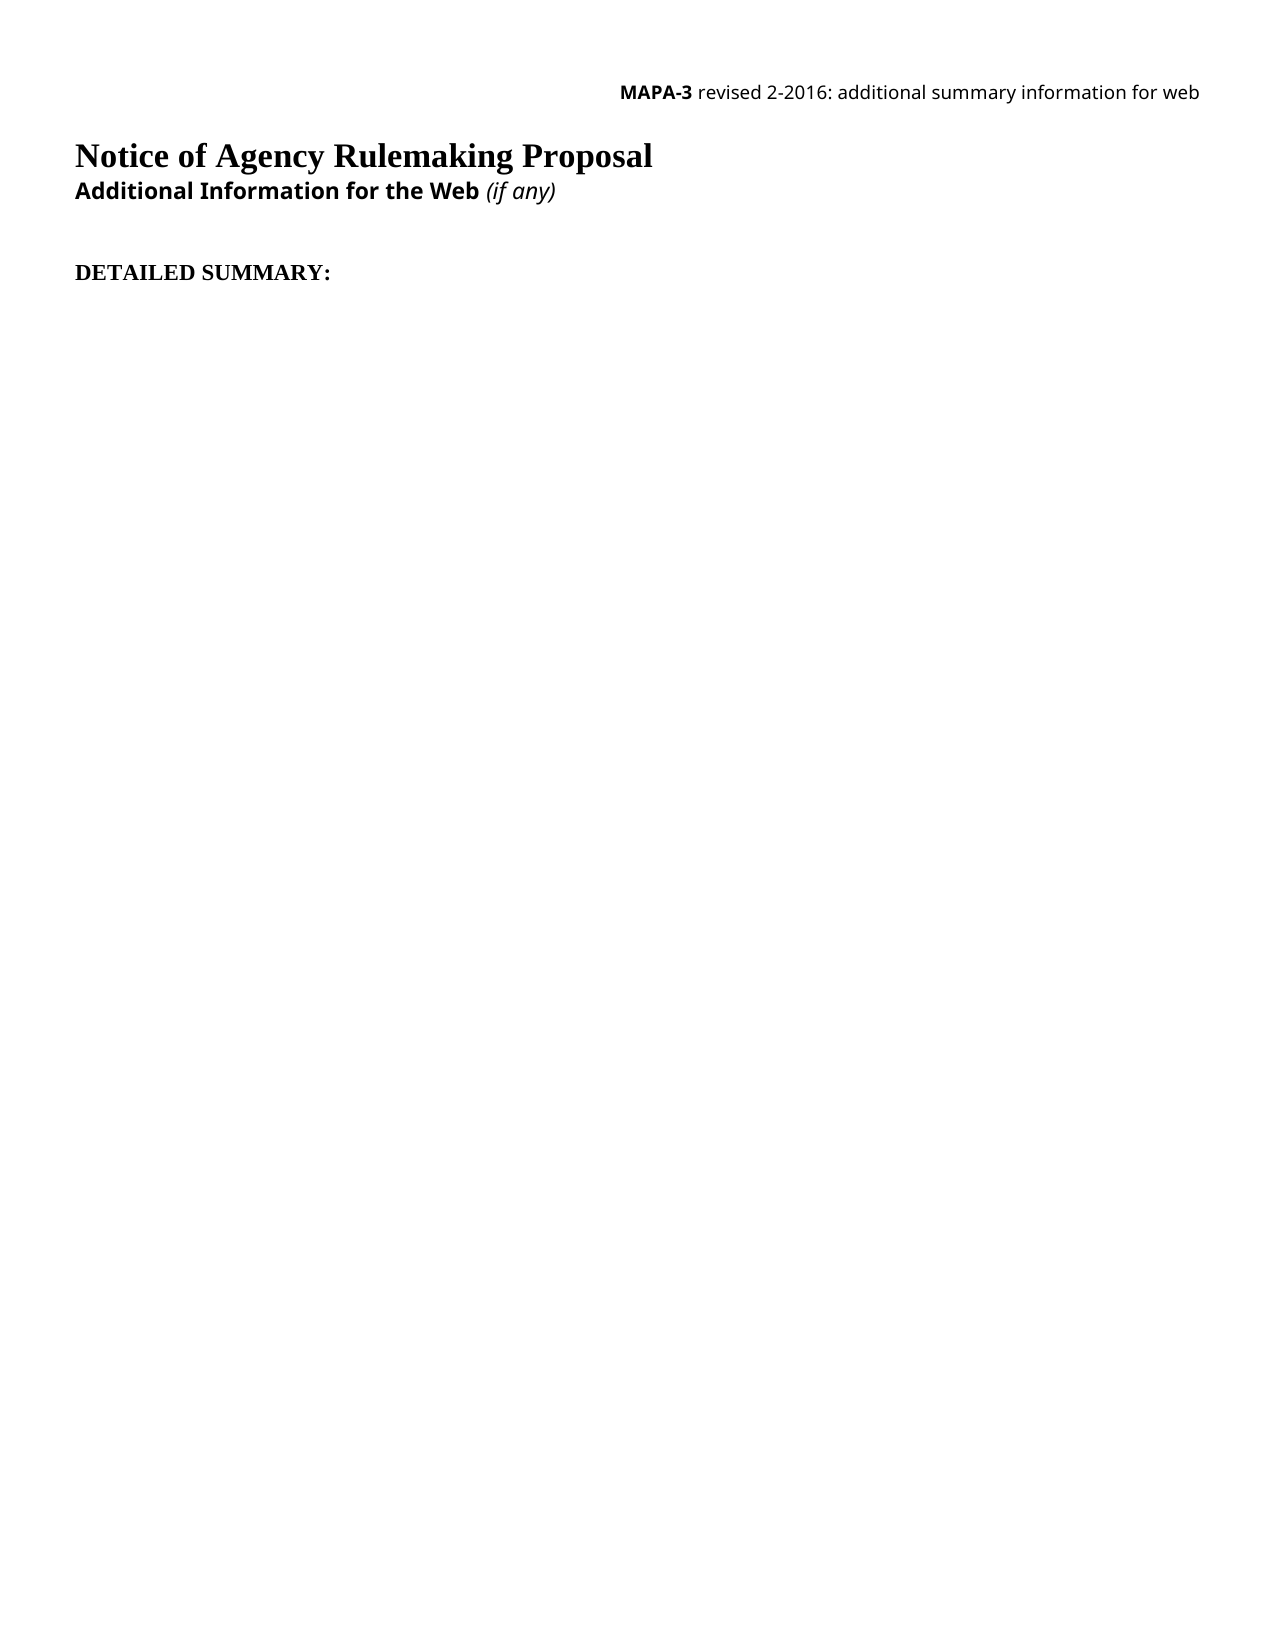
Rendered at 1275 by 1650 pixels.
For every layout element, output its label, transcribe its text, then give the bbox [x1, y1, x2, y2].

text MAPA-3 revised 2-2016: additional summary information for web [75, 78, 1200, 104]
text DETAILED SUMMARY: [75, 259, 1162, 286]
text Additional Information for the Web (if any) [75, 175, 1162, 206]
text Notice of Agency Rulemaking Proposal [75, 136, 1162, 175]
